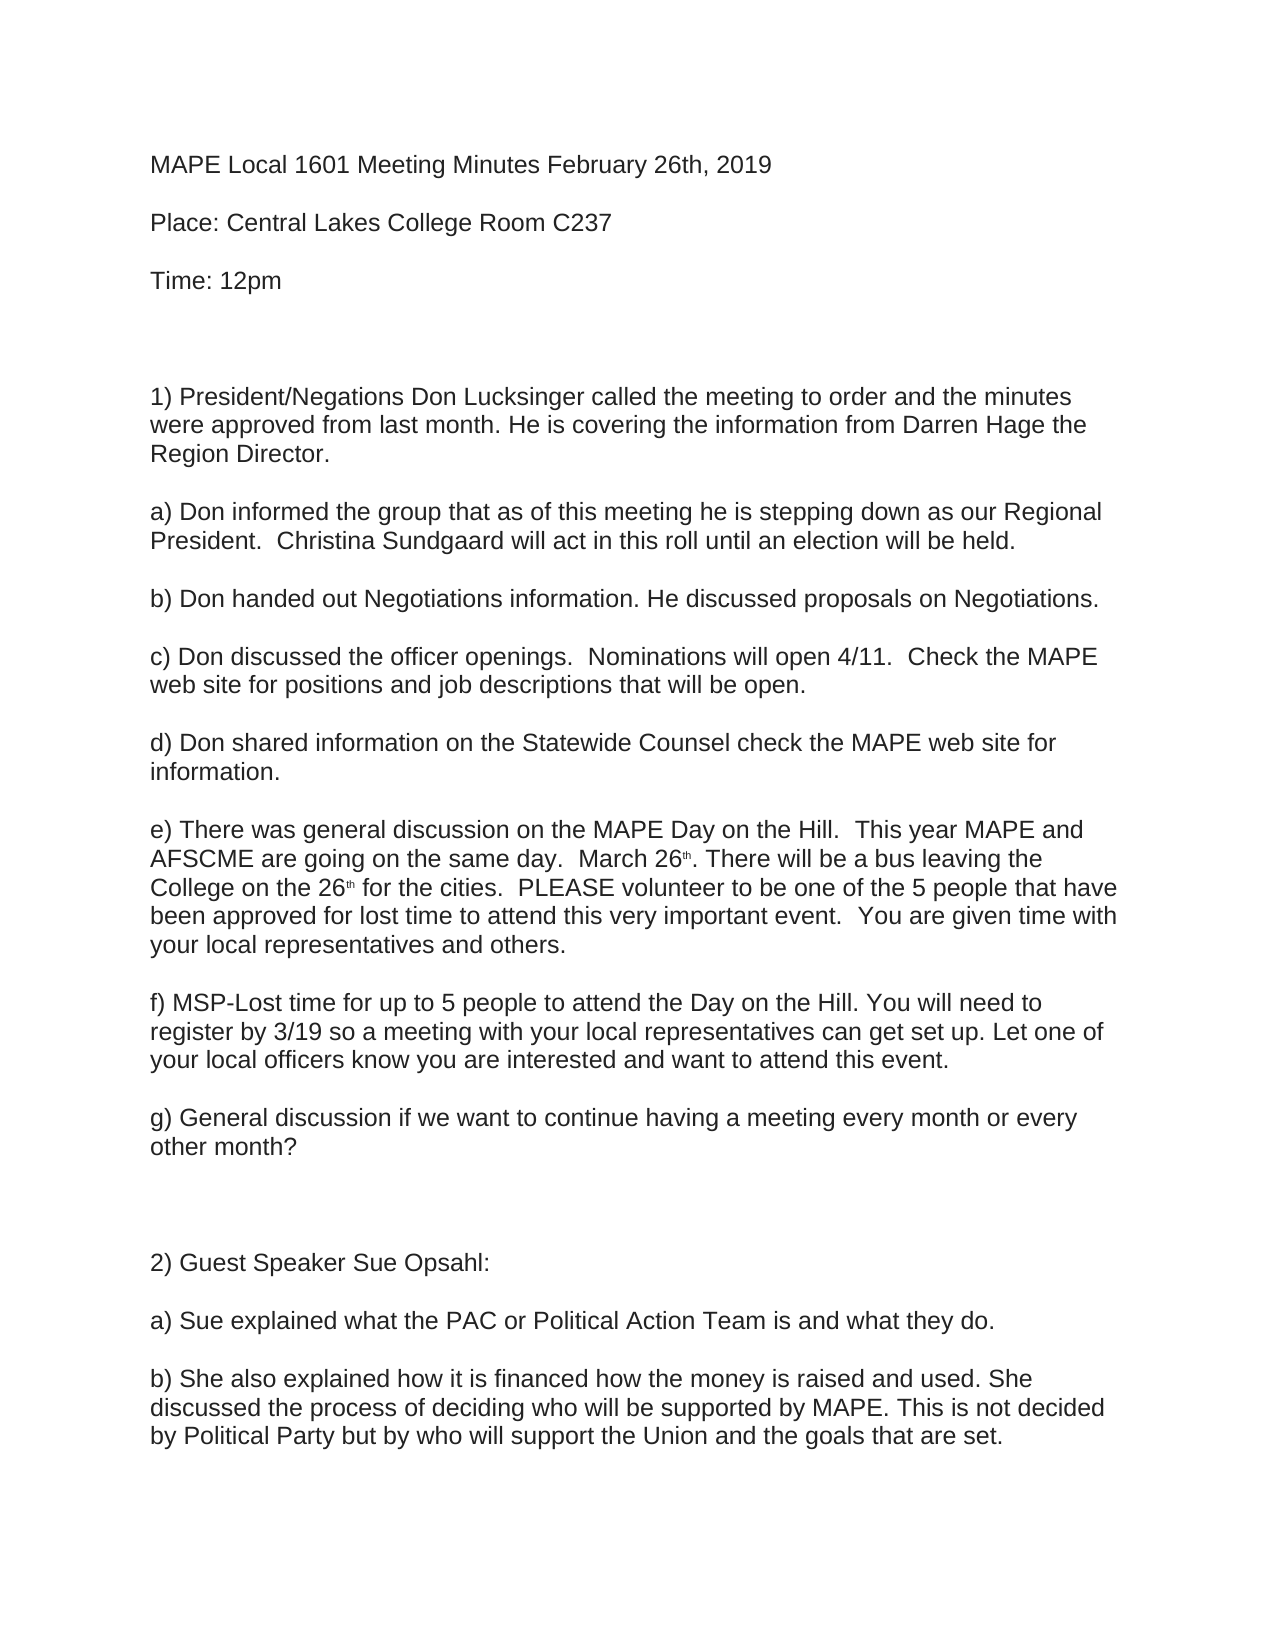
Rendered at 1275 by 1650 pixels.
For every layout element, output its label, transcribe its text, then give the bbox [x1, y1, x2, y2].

text b) Don handed out Negotiations information. He discussed proposals on Negotiations. [150, 584, 1125, 612]
text a) Don informed the group that as of this meeting he is stepping down as our Regional President. Christina Sundgaard will act in this roll until an election will be held. [150, 497, 1125, 554]
text Place: Central Lakes College Room C237 [150, 208, 1125, 237]
text d) Don shared information on the Statewide Counsel check the MAPE web site for information. [150, 728, 1125, 786]
text Time: 12pm [150, 266, 1125, 294]
text b) She also explained how it is financed how the money is raised and used. She discussed the process of deciding who will be supported by MAPE. This is not decided by Political Party but by who will support the Union and the goals that are set. [150, 1364, 1125, 1450]
text f) MSP-Lost time for up to 5 people to attend the Day on the Hill. You will need to register by 3/19 so a meeting with your local representatives can get set up. Let one of your local officers know you are interested and want to attend this event. [150, 988, 1125, 1074]
text e) There was general discussion on the MAPE Day on the Hill. This year MAPE and AFSCME are going on the same day. March 26th. There will be a bus leaving the College on the 26th for the cities. PLEASE volunteer to be one of the 5 people that have been approved for lost time to attend this very important event. You are given time with your local representatives and others. [150, 815, 1125, 959]
text 2) Guest Speaker Sue Opsahl: [150, 1248, 1125, 1277]
text a) Sue explained what the PAC or Political Action Team is and what they do. [150, 1306, 1125, 1334]
text 1) President/Negations Don Lucksinger called the meeting to order and the minutes were approved from last month. He is covering the information from Darren Hage the Region Director. [150, 382, 1125, 468]
text g) General discussion if we want to continue having a meeting every month or every other month? [150, 1103, 1125, 1161]
text MAPE Local 1601 Meeting Minutes February 26th, 2019 [150, 150, 1125, 179]
text c) Don discussed the officer openings. Nominations will open 4/11. Check the MAPE web site for positions and job descriptions that will be open. [150, 642, 1125, 699]
